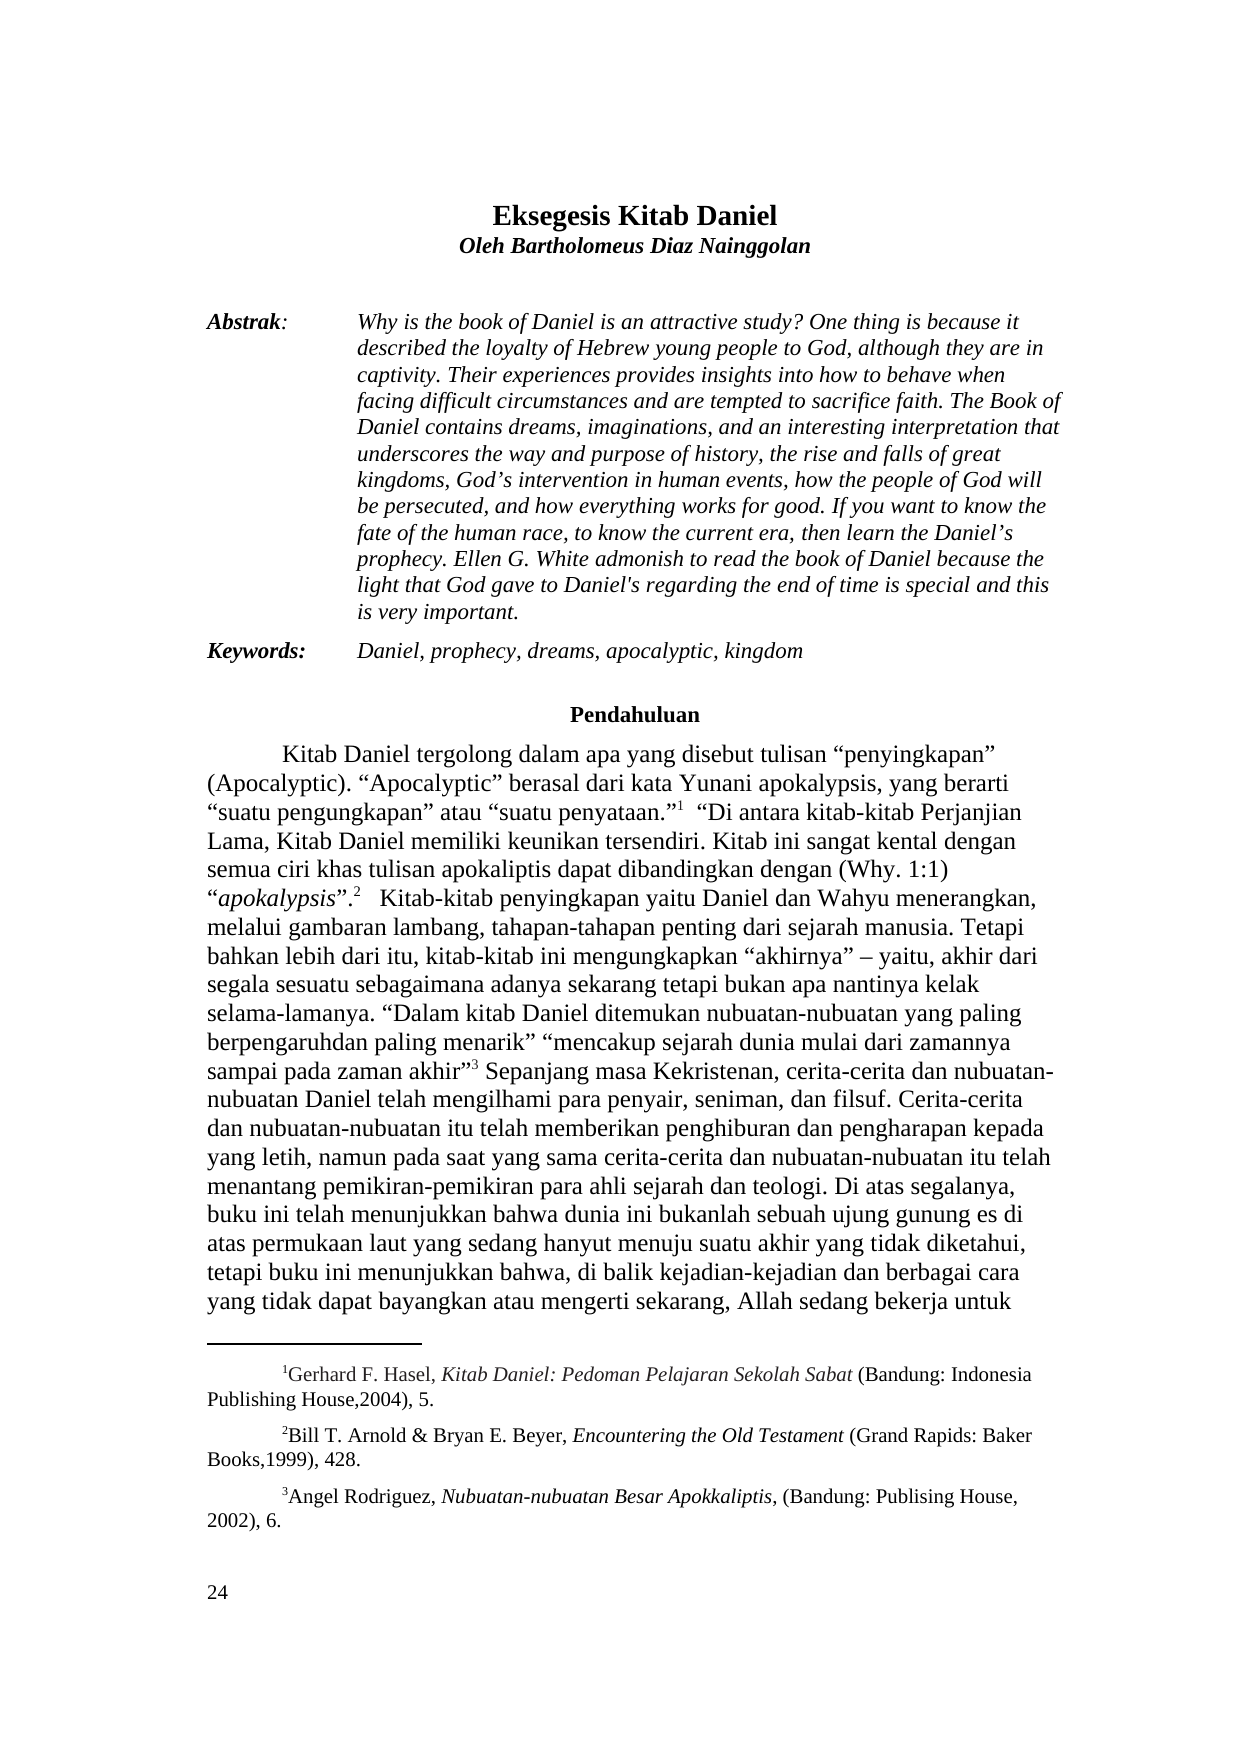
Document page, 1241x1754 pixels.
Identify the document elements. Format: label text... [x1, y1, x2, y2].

text Keywords: Daniel, prophecy, dreams, apocalyptic, kingdom [207, 637, 1063, 663]
text Pendahuluan [207, 701, 1063, 727]
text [207, 739, 1063, 1314]
text Abstrak: Why is the book of Daniel is an attractive study? One thing is because it described the loyalty of Hebrew young people to God, although they are in captivity. Their experiences provides insights into how to behave when facing difficult circumstances and are tempted to sacrifice faith. The Book of Daniel contains dreams, imaginations, and an interesting interpretation that underscores the way and purpose of history, the rise and falls of great kingdoms, God’s intervention in human events, how the people of God will be persecuted, and how everything works for good. If you want to know the fate of the human race, to know the current era, then learn the Daniel’s prophecy. Ellen G. White admonish to read the book of Daniel because the light that God gave to Daniel's regarding the end of time is special and this is very important. [207, 308, 1063, 624]
text Eksegesis Kitab Daniel [207, 198, 1063, 232]
text Oleh Bartholomeus Diaz Nainggolan [207, 232, 1063, 258]
